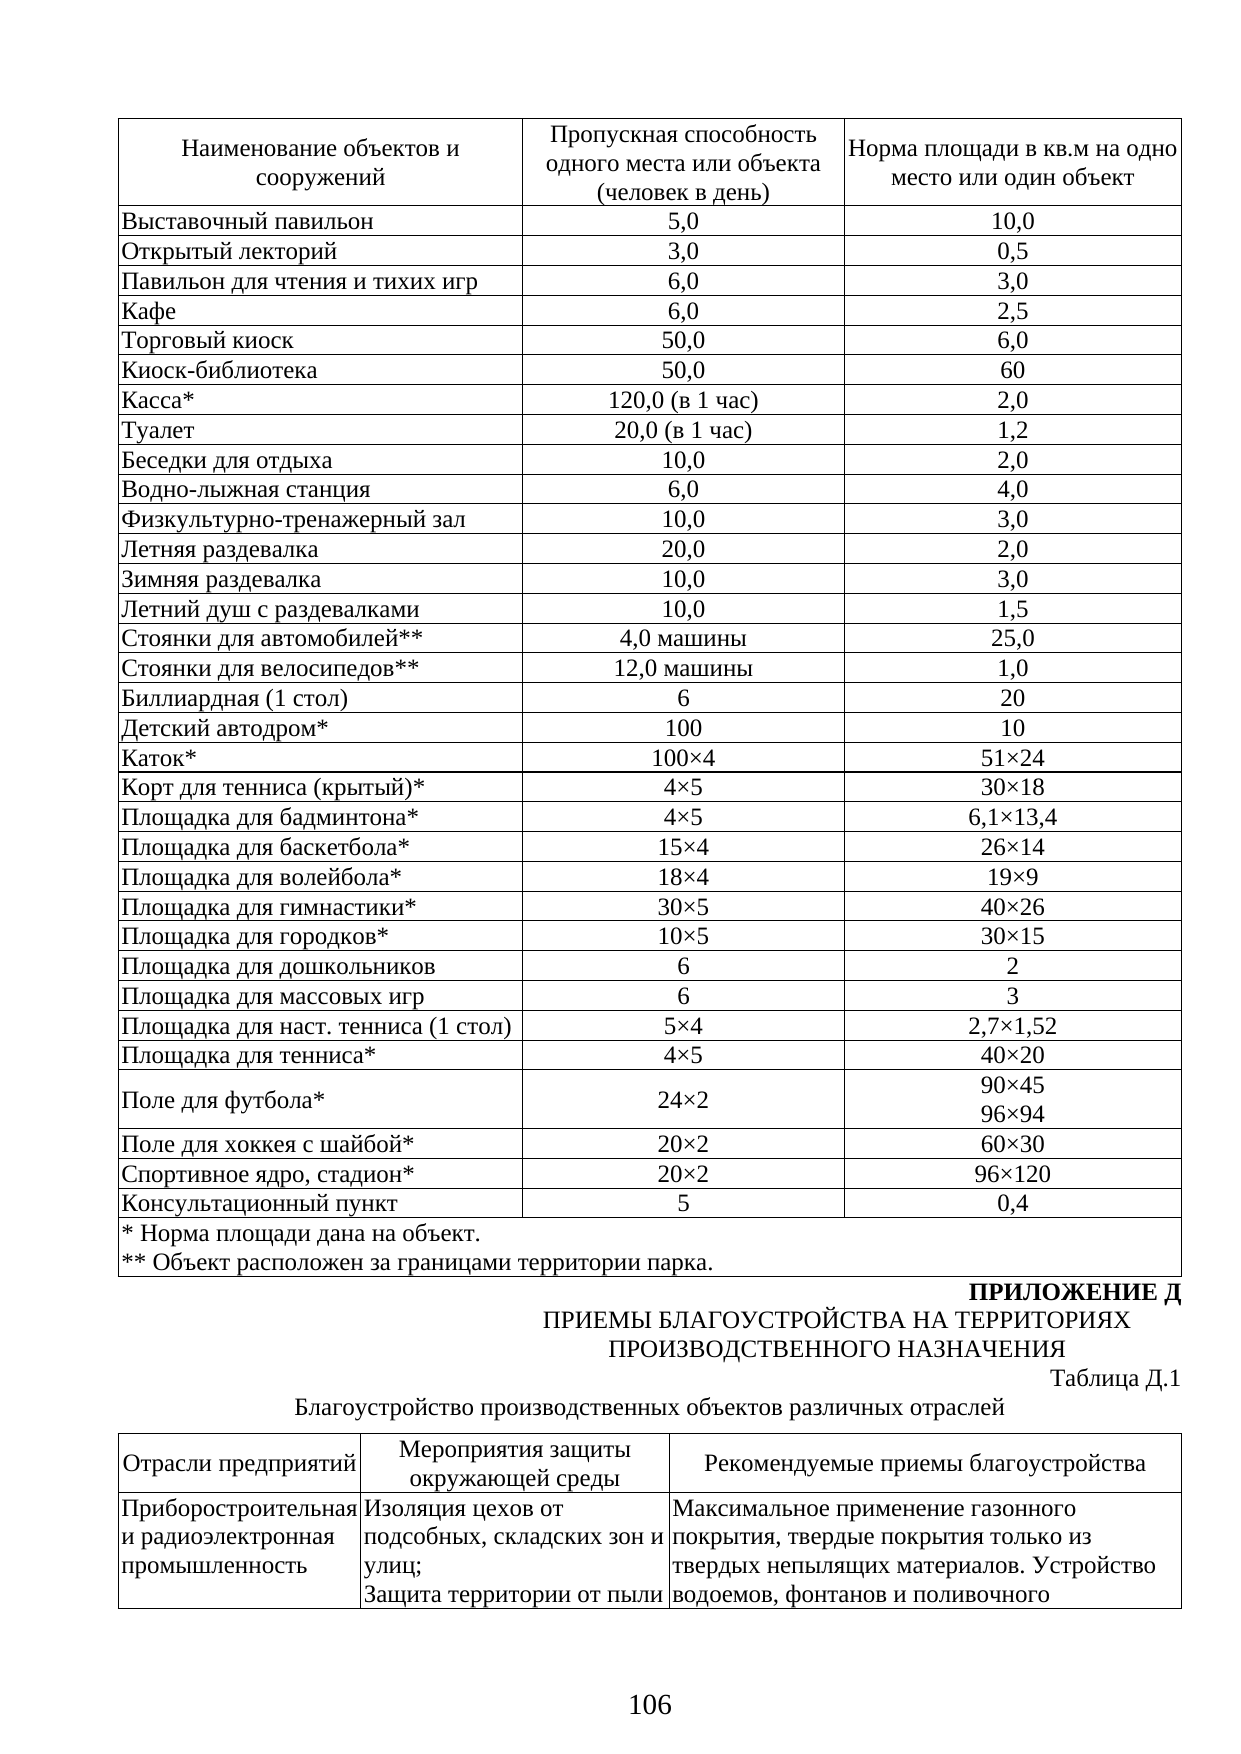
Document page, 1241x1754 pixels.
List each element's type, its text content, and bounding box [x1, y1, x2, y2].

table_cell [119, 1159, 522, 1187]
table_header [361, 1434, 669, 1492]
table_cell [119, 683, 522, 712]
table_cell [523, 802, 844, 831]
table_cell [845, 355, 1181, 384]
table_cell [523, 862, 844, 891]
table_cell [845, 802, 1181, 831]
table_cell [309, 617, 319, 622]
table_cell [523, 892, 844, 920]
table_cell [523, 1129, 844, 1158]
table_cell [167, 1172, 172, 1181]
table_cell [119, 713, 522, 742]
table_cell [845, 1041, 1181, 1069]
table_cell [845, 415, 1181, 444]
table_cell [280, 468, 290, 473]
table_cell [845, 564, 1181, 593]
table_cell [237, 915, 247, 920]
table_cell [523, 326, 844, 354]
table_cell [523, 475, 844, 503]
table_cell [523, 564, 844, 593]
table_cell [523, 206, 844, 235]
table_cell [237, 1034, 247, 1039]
text Таблица Д.1 [118, 1363, 1181, 1392]
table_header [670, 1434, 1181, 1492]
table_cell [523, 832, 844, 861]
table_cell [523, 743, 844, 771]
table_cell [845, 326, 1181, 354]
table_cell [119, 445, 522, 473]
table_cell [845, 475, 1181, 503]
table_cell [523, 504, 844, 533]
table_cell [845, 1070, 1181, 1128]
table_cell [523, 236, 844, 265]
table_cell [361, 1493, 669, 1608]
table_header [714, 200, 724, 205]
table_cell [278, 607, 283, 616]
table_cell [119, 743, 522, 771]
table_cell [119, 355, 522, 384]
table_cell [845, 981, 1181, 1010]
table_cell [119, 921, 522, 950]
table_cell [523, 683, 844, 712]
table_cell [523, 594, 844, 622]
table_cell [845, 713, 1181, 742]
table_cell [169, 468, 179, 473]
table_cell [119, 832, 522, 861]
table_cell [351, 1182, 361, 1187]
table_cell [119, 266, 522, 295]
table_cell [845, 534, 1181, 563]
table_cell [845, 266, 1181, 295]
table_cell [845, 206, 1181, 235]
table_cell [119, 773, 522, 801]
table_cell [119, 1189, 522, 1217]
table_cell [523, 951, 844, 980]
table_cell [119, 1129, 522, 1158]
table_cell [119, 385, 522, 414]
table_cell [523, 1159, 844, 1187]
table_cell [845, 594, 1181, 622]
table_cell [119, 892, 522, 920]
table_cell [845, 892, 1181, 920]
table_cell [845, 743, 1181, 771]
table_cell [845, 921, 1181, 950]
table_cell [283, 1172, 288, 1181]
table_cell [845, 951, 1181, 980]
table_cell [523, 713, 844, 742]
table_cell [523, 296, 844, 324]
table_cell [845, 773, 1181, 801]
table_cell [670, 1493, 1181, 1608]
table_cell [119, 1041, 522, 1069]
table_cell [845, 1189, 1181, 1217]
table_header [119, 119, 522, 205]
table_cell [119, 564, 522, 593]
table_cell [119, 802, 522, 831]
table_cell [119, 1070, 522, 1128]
subtitle ПРИЛОЖЕНИЕ Д [418, 1277, 1181, 1306]
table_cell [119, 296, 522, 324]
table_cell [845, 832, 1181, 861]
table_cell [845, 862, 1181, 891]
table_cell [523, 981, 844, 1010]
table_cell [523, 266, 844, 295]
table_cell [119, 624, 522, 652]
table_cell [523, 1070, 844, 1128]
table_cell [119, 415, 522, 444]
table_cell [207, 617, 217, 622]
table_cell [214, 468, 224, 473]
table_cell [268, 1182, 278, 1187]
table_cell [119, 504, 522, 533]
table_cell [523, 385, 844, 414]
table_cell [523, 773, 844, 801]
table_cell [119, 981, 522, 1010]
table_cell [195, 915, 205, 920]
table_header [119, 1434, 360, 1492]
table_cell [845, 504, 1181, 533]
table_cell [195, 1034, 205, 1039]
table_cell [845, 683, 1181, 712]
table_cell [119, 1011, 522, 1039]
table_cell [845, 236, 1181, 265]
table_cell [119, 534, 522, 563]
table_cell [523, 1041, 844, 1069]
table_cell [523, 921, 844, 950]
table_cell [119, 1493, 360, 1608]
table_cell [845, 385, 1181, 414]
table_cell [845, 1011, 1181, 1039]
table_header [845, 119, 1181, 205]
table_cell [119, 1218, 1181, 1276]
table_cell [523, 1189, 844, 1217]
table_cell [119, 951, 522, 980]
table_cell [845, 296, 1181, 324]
subtitle ПРИЕМЫ БЛАГОУСТРОЙСТВА НА ТЕРРИТОРИЯХ [418, 1306, 1181, 1334]
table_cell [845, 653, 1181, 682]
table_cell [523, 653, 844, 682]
subtitle ПРОИЗВОДСТВЕННОГО НАЗНАЧЕНИЯ [418, 1334, 1181, 1363]
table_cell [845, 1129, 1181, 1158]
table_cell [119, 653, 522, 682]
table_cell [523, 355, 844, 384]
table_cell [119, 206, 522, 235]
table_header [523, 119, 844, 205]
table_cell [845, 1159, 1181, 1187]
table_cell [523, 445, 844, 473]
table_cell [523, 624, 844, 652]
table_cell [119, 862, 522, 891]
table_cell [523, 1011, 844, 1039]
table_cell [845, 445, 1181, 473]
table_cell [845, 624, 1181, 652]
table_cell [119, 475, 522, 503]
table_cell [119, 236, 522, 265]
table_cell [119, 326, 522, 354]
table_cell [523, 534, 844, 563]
text Благоустройство производственных объектов различных отраслей [118, 1392, 1181, 1421]
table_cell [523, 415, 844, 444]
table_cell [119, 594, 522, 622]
